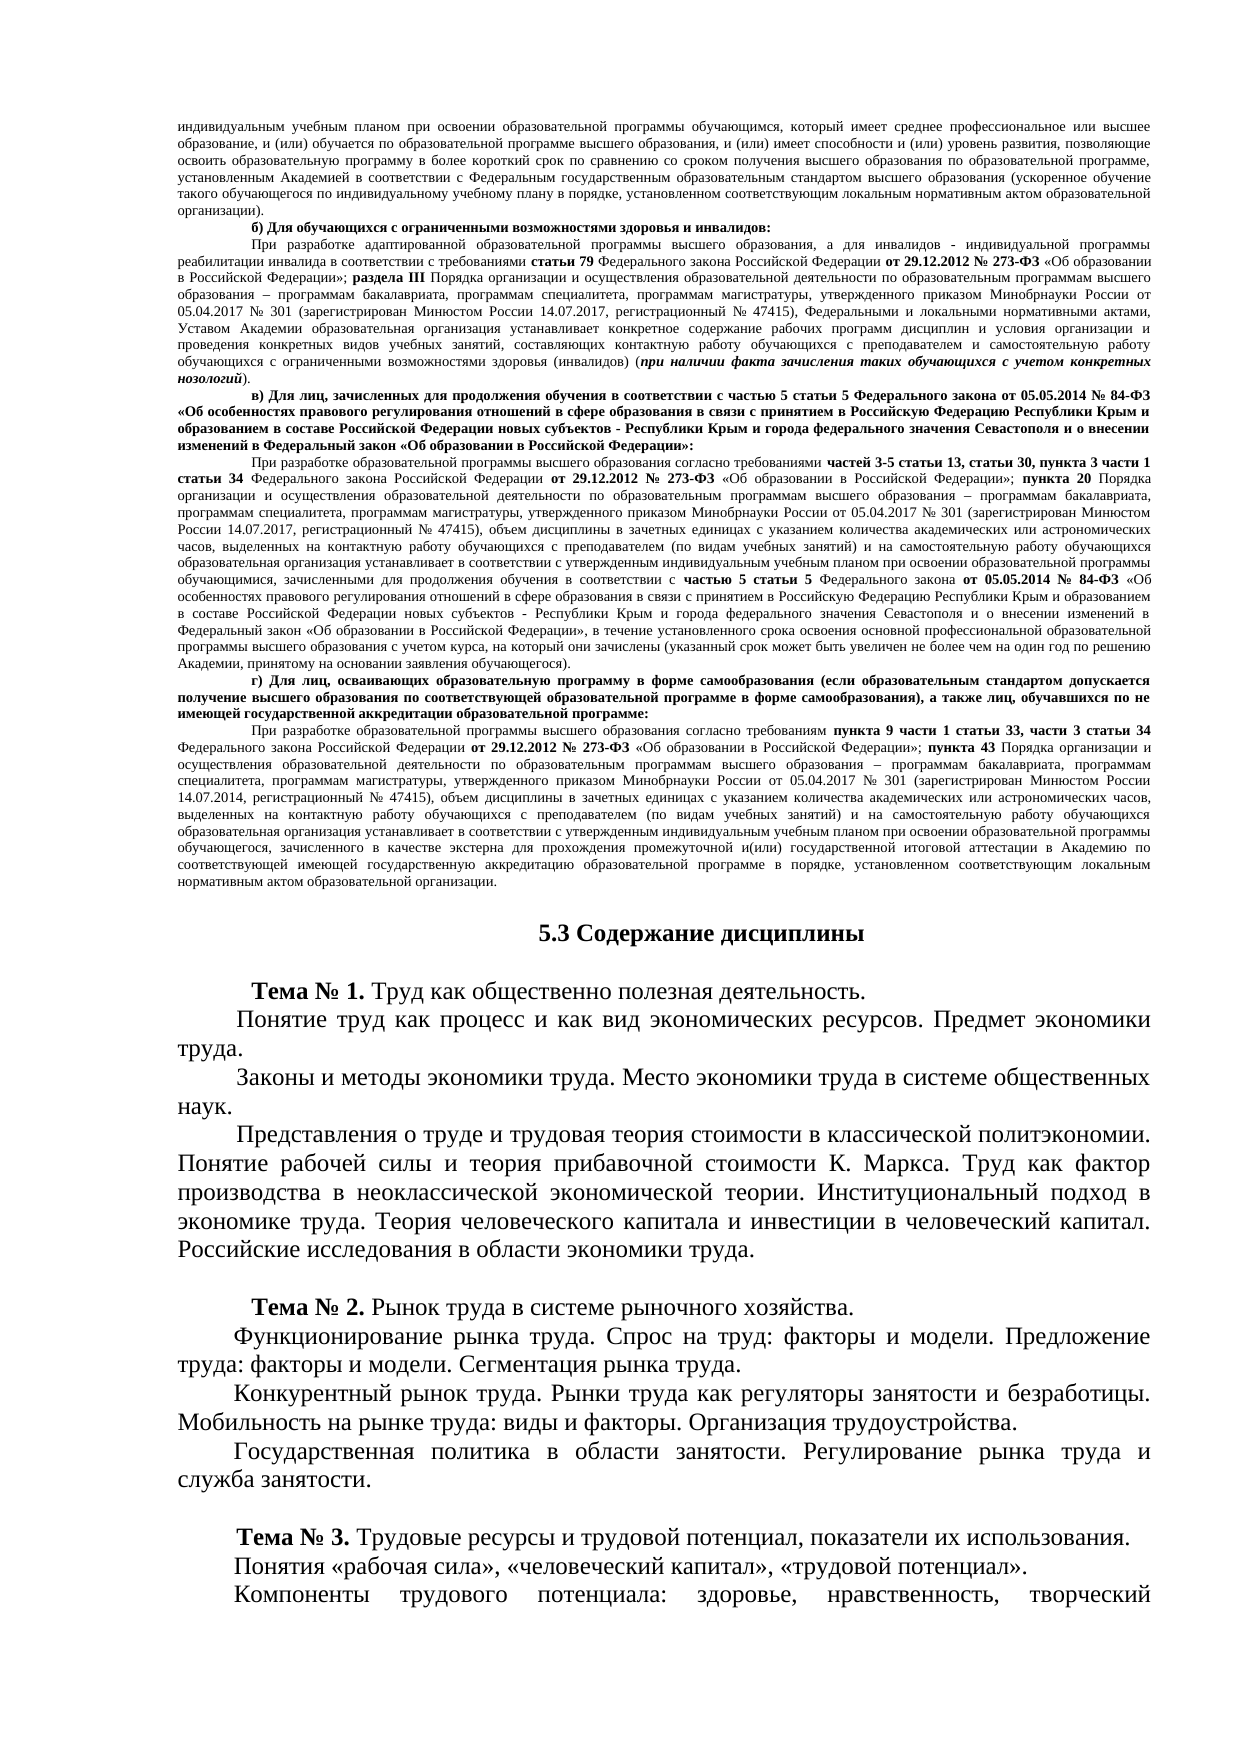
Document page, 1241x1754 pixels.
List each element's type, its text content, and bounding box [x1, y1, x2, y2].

text в) Для лиц, зачисленных для продолжения обучения в соответствии с частью 5 статьи 5 Федерального закона от 05.05.2014 № 84-ФЗ «Об особенностях правового регулирования отношений в сфере образования в связи с принятием в Российскую Федерацию Республики Крым и образованием в составе Российской Федерации новых субъектов - Республики Крым и города федерального значения Севастополя и о внесении изменений в Федеральный закон «Об образовании в Российской Федерации»: [177, 386, 1152, 453]
text При разработке образовательной программы высшего образования согласно требованиям пункта 9 части 1 статьи 33, части 3 статьи 34 Федерального закона Российской Федерации от 29.12.2012 № 273-ФЗ «Об образовании в Российской Федерации»; пункта 43 Порядка организации и осуществления образовательной деятельности по образовательным программам высшего образования – программам бакалавриата, программам специалитета, программам магистратуры, утвержденного приказом Минобрнауки России от 05.04.2017 № 301 (зарегистрирован Минюстом России 14.07.2014, регистрационный № 47415), объем дисциплины в зачетных единицах с указанием количества академических или астрономических часов, выделенных на контактную работу обучающихся с преподавателем (по видам учебных занятий) и на самостоятельную работу обучающихся образовательная организация устанавливает в соответствии с утвержденным индивидуальным учебным планом при освоении образовательной программы обучающегося, зачисленного в качестве экстерна для прохождения промежуточной и(или) государственной итоговой аттестации в Академию по соответствующей имеющей государственную аккредитацию образовательной программе в порядке, установленном соответствующим локальным нормативным актом образовательной организации. [177, 722, 1152, 889]
text Представления о труде и трудовая теория стоимости в классической политэкономии. Понятие рабочей силы и теория прибавочной стоимости К. Маркса. Труд как фактор производства в неоклассической экономической теории. Институциональный подход в экономике труда. Теория человеческого капитала и инвестиции в человеческий капитал. Российские исследования в области экономики труда. [177, 1119, 1152, 1263]
text Тема № 2. Рынок труда в системе рыночного хозяйства. [177, 1292, 1152, 1321]
text Функционирование рынка труда. Спрос на труд: факторы и модели. Предложение труда: факторы и модели. Сегментация рынка труда. [177, 1321, 1152, 1378]
text Тема № 1. Труд как общественно полезная деятельность. [177, 976, 1152, 1004]
text Понятие труд как процесс и как вид экономических ресурсов. Предмет экономики труда. [177, 1004, 1152, 1062]
text Законы и методы экономики труда. Место экономики труда в системе общественных наук. [177, 1062, 1152, 1119]
text Конкурентный рынок труда. Рынки труда как регуляторы занятости и безработицы. Мобильность на рынке труда: виды и факторы. Организация трудоустройства. [177, 1378, 1152, 1436]
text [177, 118, 1152, 219]
text Государственная политика в области занятости. Регулирование рынка труда и служба занятости. [177, 1436, 1152, 1493]
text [177, 1579, 1152, 1608]
text При разработке образовательной программы высшего образования согласно требованиями частей 3-5 статьи 13, статьи 30, пункта 3 части 1 статьи 34 Федерального закона Российской Федерации от 29.12.2012 № 273-ФЗ «Об образовании в Российской Федерации»; пункта 20 Порядка организации и осуществления образовательной деятельности по образовательным программам высшего образования – программам бакалавриата, программам специалитета, программам магистратуры, утвержденного приказом Минобрнауки России от 05.04.2017 № 301 (зарегистрирован Минюстом России 14.07.2017, регистрационный № 47415), объем дисциплины в зачетных единицах с указанием количества академических или астрономических часов, выделенных на контактную работу обучающихся с преподавателем (по видам учебных занятий) и на самостоятельную работу обучающихся образовательная организация устанавливает в соответствии с утвержденным индивидуальным учебным планом при освоении образовательной программы обучающимися, зачисленными для продолжения обучения в соответствии с частью 5 статьи 5 Федерального закона от 05.05.2014 № 84-ФЗ «Об особенностях правового регулирования отношений в сфере образования в связи с принятием в Российскую Федерацию Республики Крым и образованием в составе Российской Федерации новых субъектов - Республики Крым и города федерального значения Севастополя и о внесении изменений в Федеральный закон «Об образовании в Российской Федерации», в течение установленного срока освоения основной профессиональной образовательной программы высшего образования с учетом курса, на который они зачислены (указанный срок может быть увеличен не более чем на один год по решению Академии, принятому на основании заявления обучающегося). [177, 453, 1152, 672]
text Понятия «рабочая сила», «человеческий капитал», «трудовой потенциал». [177, 1551, 1152, 1579]
text Тема № 3. Трудовые ресурсы и трудовой потенциал, показатели их использования. [177, 1522, 1152, 1551]
text б) Для обучающихся с ограниченными возможностями здоровья и инвалидов: [177, 219, 1152, 236]
text 5.3 Содержание дисциплины [177, 918, 1152, 947]
text г) Для лиц, осваивающих образовательную программу в форме самообразования (если образовательным стандартом допускается получение высшего образования по соответствующей образовательной программе в форме самообразования), а также лиц, обучавшихся по не имеющей государственной аккредитации образовательной программе: [177, 672, 1152, 722]
text При разработке адаптированной образовательной программы высшего образования, а для инвалидов - индивидуальной программы реабилитации инвалида в соответствии с требованиями статьи 79 Федерального закона Российской Федерации от 29.12.2012 № 273-ФЗ «Об образовании в Российской Федерации»; раздела III Порядка организации и осуществления образовательной деятельности по образовательным программам высшего образования – программам бакалавриата, программам специалитета, программам магистратуры, утвержденного приказом Минобрнауки России от 05.04.2017 № 301 (зарегистрирован Минюстом России 14.07.2017, регистрационный № 47415), Федеральными и локальными нормативными актами, Уставом Академии образовательная организация устанавливает конкретное содержание рабочих программ дисциплин и условия организации и проведения конкретных видов учебных занятий, составляющих контактную работу обучающихся с преподавателем и самостоятельную работу обучающихся с ограниченными возможностями здоровья (инвалидов) (при наличии факта зачисления таких обучающихся с учетом конкретных нозологий). [177, 236, 1152, 386]
